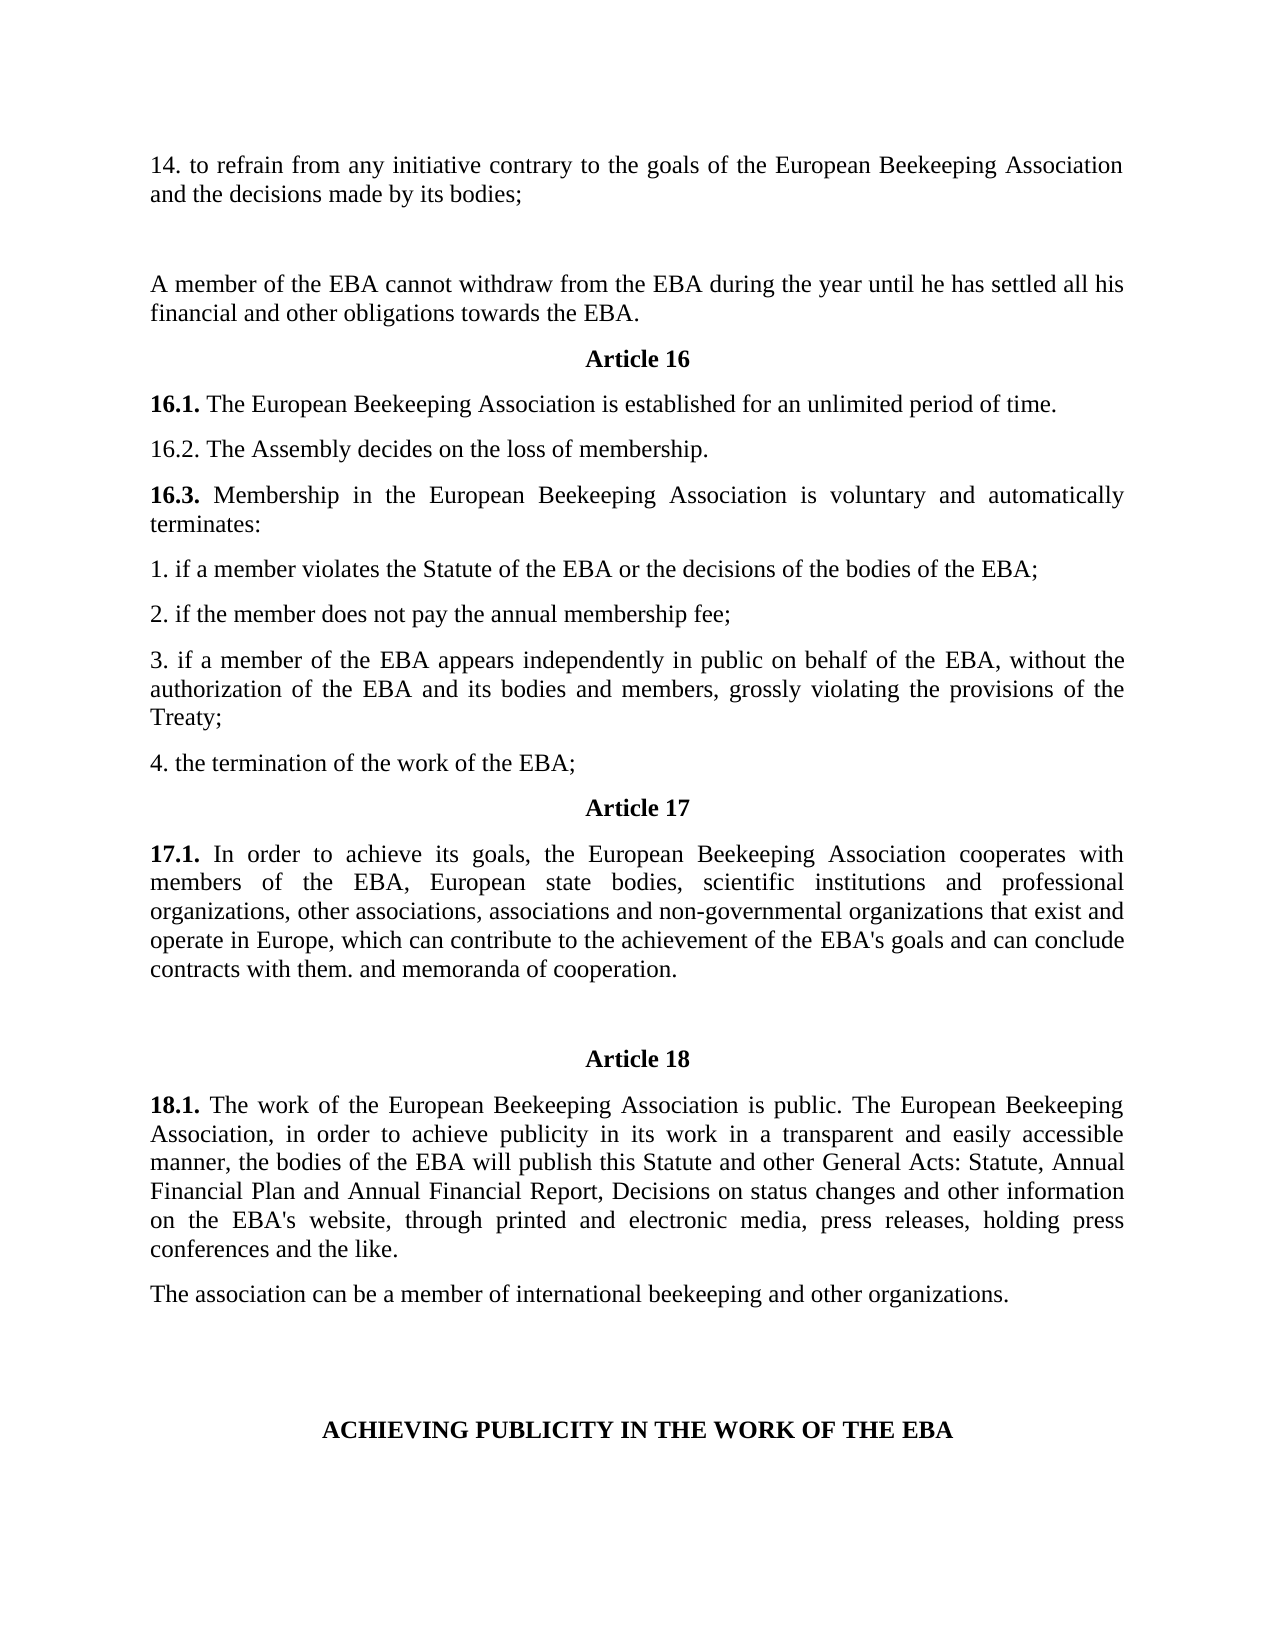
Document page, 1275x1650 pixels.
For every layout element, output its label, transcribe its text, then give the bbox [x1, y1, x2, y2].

text The association can be a member of international beekeeping and other organizations. [150, 1279, 1125, 1308]
text 18.1. The work of the European Beekeeping Association is public. The European Beekeeping Association, in order to achieve publicity in its work in a transparent and easily accessible manner, the bodies of the EBA will publish this Statute and other General Acts: Statute, Annual Financial Plan and Annual Financial Report, Decisions on status changes and other information on the EBA's website, through printed and electronic media, press releases, holding press conferences and the like. [150, 1090, 1125, 1262]
text 4. the termination of the work of the EBA; [150, 748, 1125, 777]
text 17.1. In order to achieve its goals, the European Beekeeping Association cooperates with members of the EBA, European state bodies, scientific institutions and professional organizations, other associations, associations and non-governmental organizations that exist and operate in Europe, which can contribute to the achievement of the EBA's goals and can conclude contracts with them. and memoranda of cooperation. [150, 839, 1125, 982]
text 14. to refrain from any initiative contrary to the goals of the European Beekeeping Association and the decisions made by its bodies; [150, 150, 1125, 207]
text 2. if the member does not pay the annual membership fee; [150, 599, 1125, 628]
text 3. if a member of the EBA appears independently in public on behalf of the EBA, without the authorization of the EBA and its bodies and members, grossly violating the provisions of the Treaty; [150, 645, 1125, 731]
text A member of the EBA cannot withdraw from the EBA during the year until he has settled all his financial and other obligations towards the EBA. [150, 269, 1125, 327]
text Article 16 [150, 344, 1125, 372]
text Article 18 [150, 1044, 1125, 1073]
text 1. if a member violates the Statute of the EBA or the decisions of the bodies of the EBA; [150, 554, 1125, 583]
text 16.2. The Assembly decides on the loss of membership. [150, 434, 1125, 463]
text Article 17 [150, 793, 1125, 822]
text 16.3. Membership in the European Beekeeping Association is voluntary and automatically terminates: [150, 480, 1125, 537]
text 16.1. The European Beekeeping Association is established for an unlimited period of time. [150, 389, 1125, 418]
text ACHIEVING PUBLICITY IN THE WORK OF THE EBA [150, 1415, 1125, 1444]
